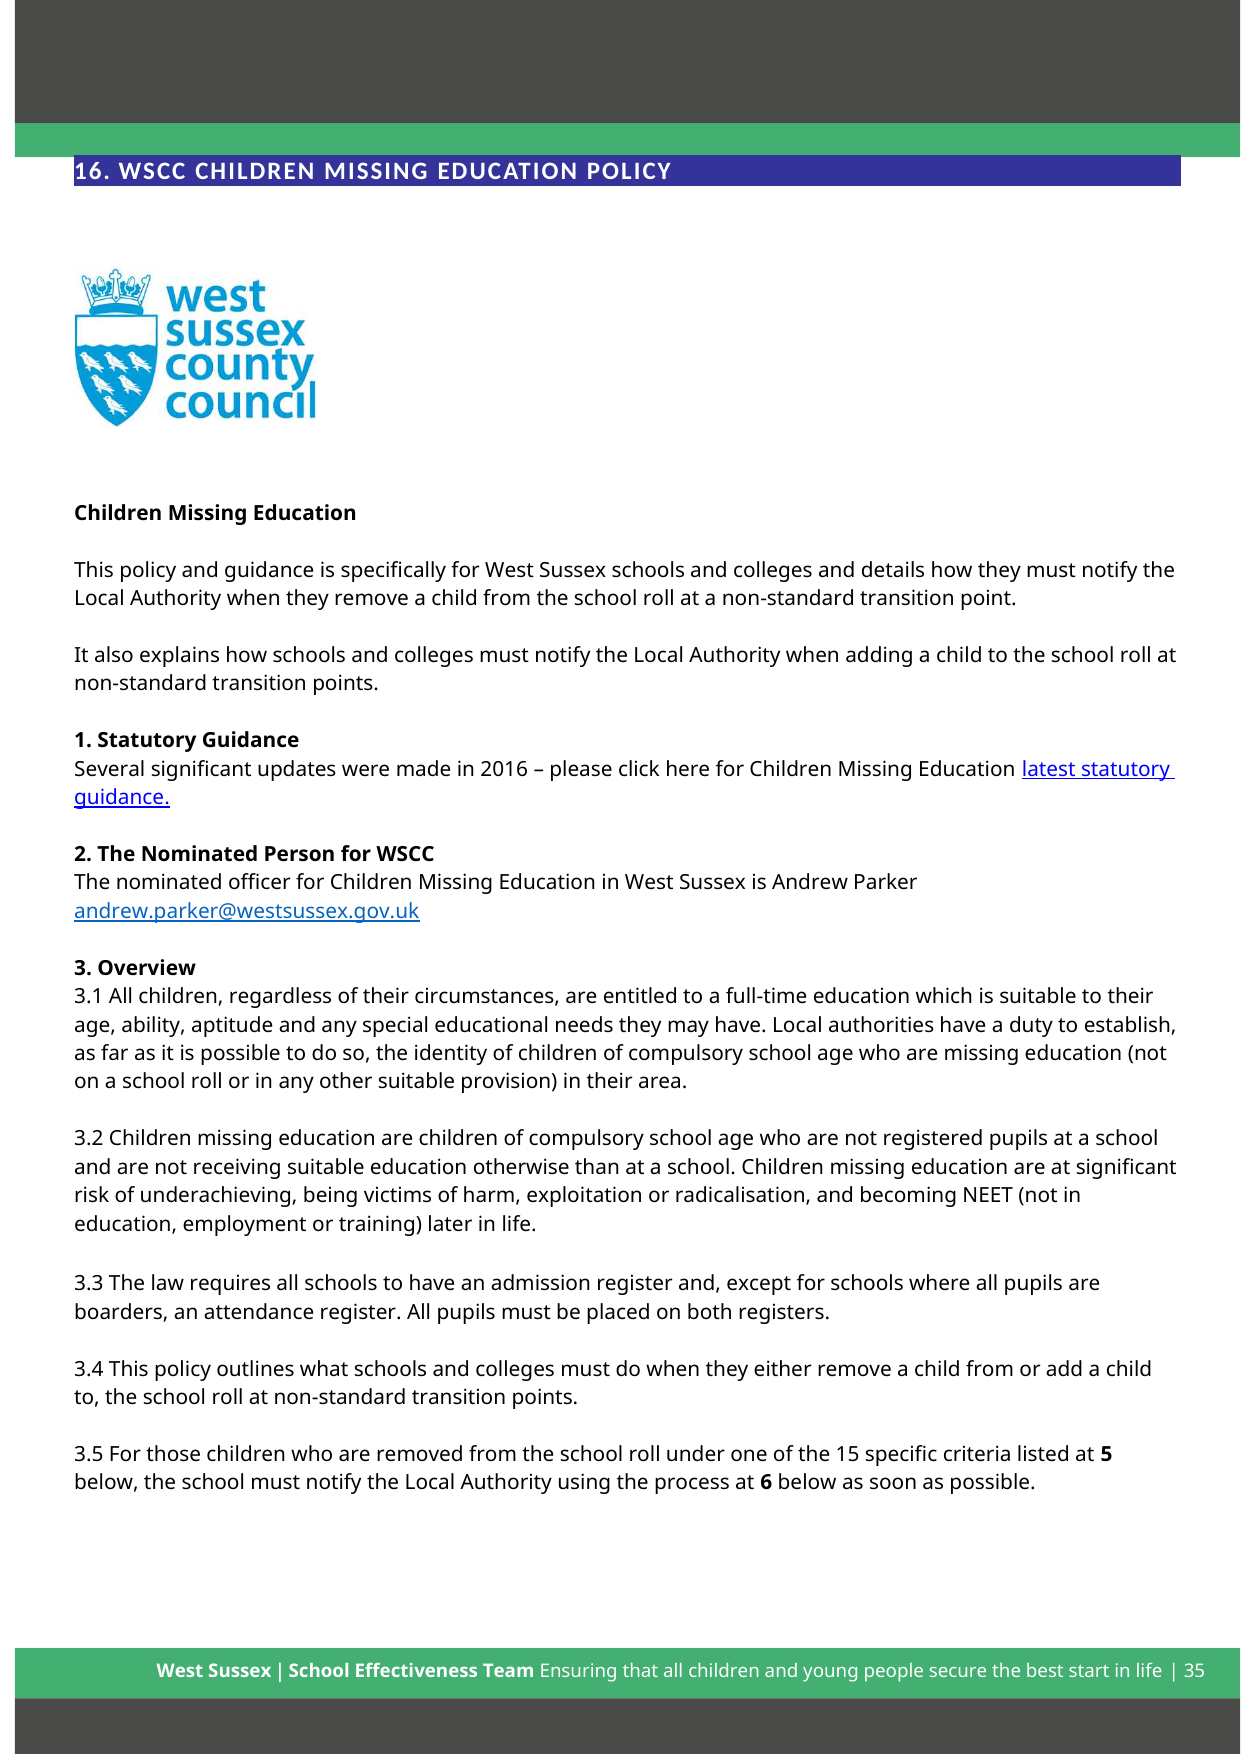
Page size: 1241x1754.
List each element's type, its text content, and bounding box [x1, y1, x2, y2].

text 3.3 The law requires all schools to have an admission register and, except for schools where all pupils are boarders, an attendance register. All pupils must be placed on both registers. [74, 1268, 1181, 1325]
text Children Missing Education [74, 498, 1181, 526]
text The nominated officer for Children Missing Education in West Sussex is Andrew Parker andrew.parker@westsussex.gov.uk [74, 867, 1181, 924]
text Several significant updates were made in 2016 – please click here for Children Missing Education latest statutory guidance. [74, 754, 1181, 811]
text This policy and guidance is specifically for West Sussex schools and colleges and details how they must notify the Local Authority when they remove a child from the school roll at a non-standard transition point. [74, 555, 1181, 612]
text 1. Statutory Guidance [74, 725, 1181, 754]
text 3. Overview [74, 953, 1181, 981]
text 2. The Nominated Person for WSCC [74, 839, 1181, 867]
text 3.5 For those children who are removed from the school roll under one of the 15 specific criteria listed at 5 below, the school must notify the Local Authority using the process at 6 below as soon as possible. [74, 1439, 1181, 1496]
text 3.4 This policy outlines what schools and colleges must do when they either remove a child from or add a child to, the school roll at non-standard transition points. [74, 1354, 1181, 1411]
list wscc children missing education policy [74, 155, 1181, 186]
text 3.2 Children missing education are children of compulsory school age who are not registered pupils at a school and are not receiving suitable education otherwise than at a school. Children missing education are at significant risk of underachieving, being victims of harm, exploitation or radicalisation, and becoming NEET (not in education, employment or training) later in life. [74, 1123, 1181, 1237]
picture [14, 0, 1241, 1754]
text 3.1 All children, regardless of their circumstances, are entitled to a full-time education which is suitable to their age, ability, aptitude and any special educational needs they may have. Local authorities have a duty to establish, as far as it is possible to do so, the identity of children of compulsory school age who are missing education (not on a school roll or in any other suitable provision) in their area. [74, 981, 1181, 1095]
text It also explains how schools and colleges must notify the Local Authority when adding a child to the school roll at non-standard transition points. [74, 640, 1181, 697]
